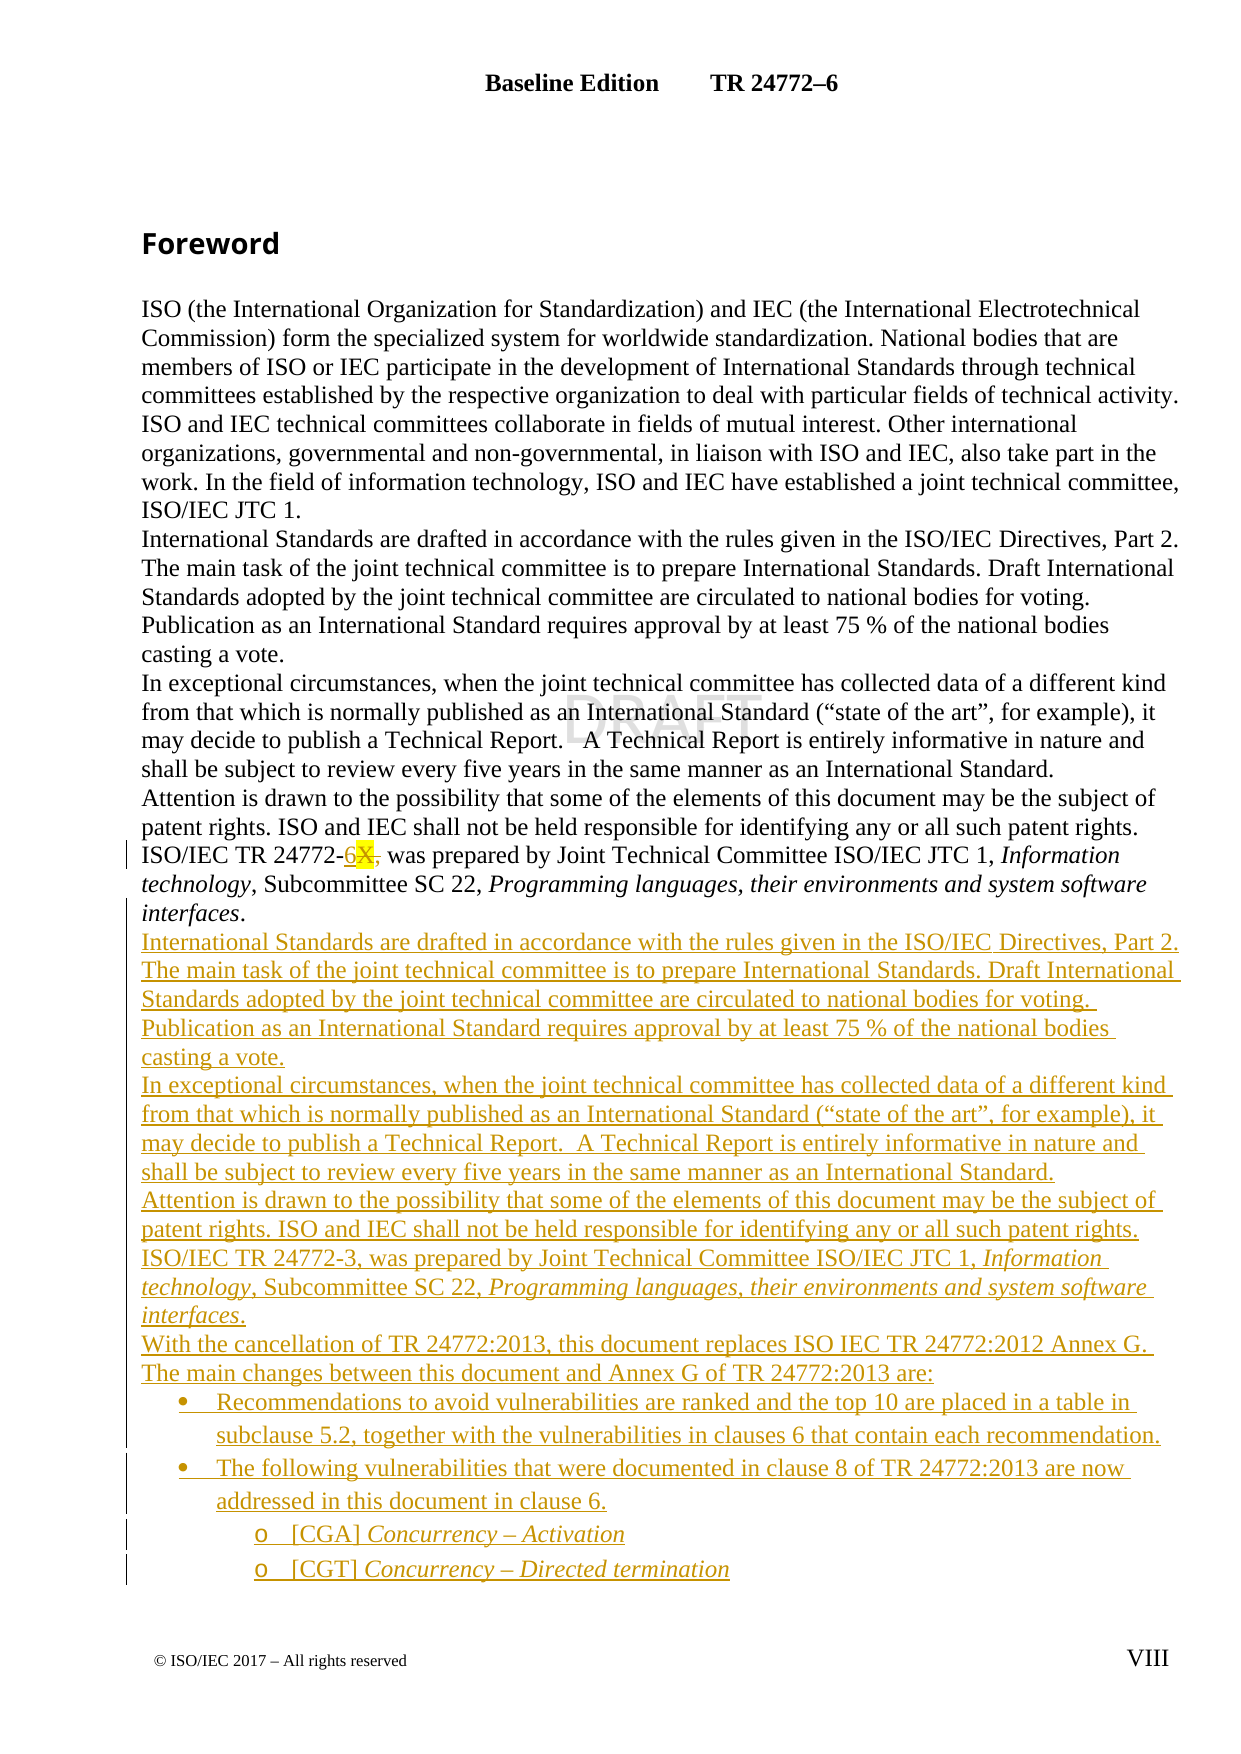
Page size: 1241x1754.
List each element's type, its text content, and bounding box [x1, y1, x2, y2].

text ISO (the International Organization for Standardization) and IEC (the International Electrotechnical Commission) form the specialized system for worldwide standardization. National bodies that are members of ISO or IEC participate in the development of International Standards through technical committees established by the respective organization to deal with particular fields of technical activity. ISO and IEC technical committees collaborate in fields of mutual interest. Other international organizations, governmental and non-governmental, in liaison with ISO and IEC, also take part in the work. In the field of information technology, ISO and IEC have established a joint technical committee, ISO/IEC JTC 1. [141, 294, 1182, 524]
text ISO/IEC TR 24772- was prepared by Joint Technical Committee ISO/IEC JTC 1, Information technology, Subcommittee SC 22, Programming languages, their environments and system software interfaces. [141, 840, 1182, 927]
subtitle Foreword [141, 223, 1182, 263]
text The main task of the joint technical committee is to prepare International Standards. Draft International Standards adopted by the joint technical committee are circulated to national bodies for voting. Publication as an International Standard requires approval by at least 75 % of the national bodies casting a vote. [141, 553, 1182, 668]
text International Standards are drafted in accordance with the rules given in the ISO/IEC Directives, Part 2. [141, 524, 1182, 553]
text In exceptional circumstances, when the joint technical committee has collected data of a different kind from that which is normally published as an International Standard (“state of the art”, for example), it may decide to publish a Technical Report. A Technical Report is entirely informative in nature and shall be subject to review every five years in the same manner as an International Standard. [141, 668, 1182, 783]
text Attention is drawn to the possibility that some of the elements of this document may be the subject of patent rights. ISO and IEC shall not be held responsible for identifying any or all such patent rights. [141, 783, 1182, 840]
